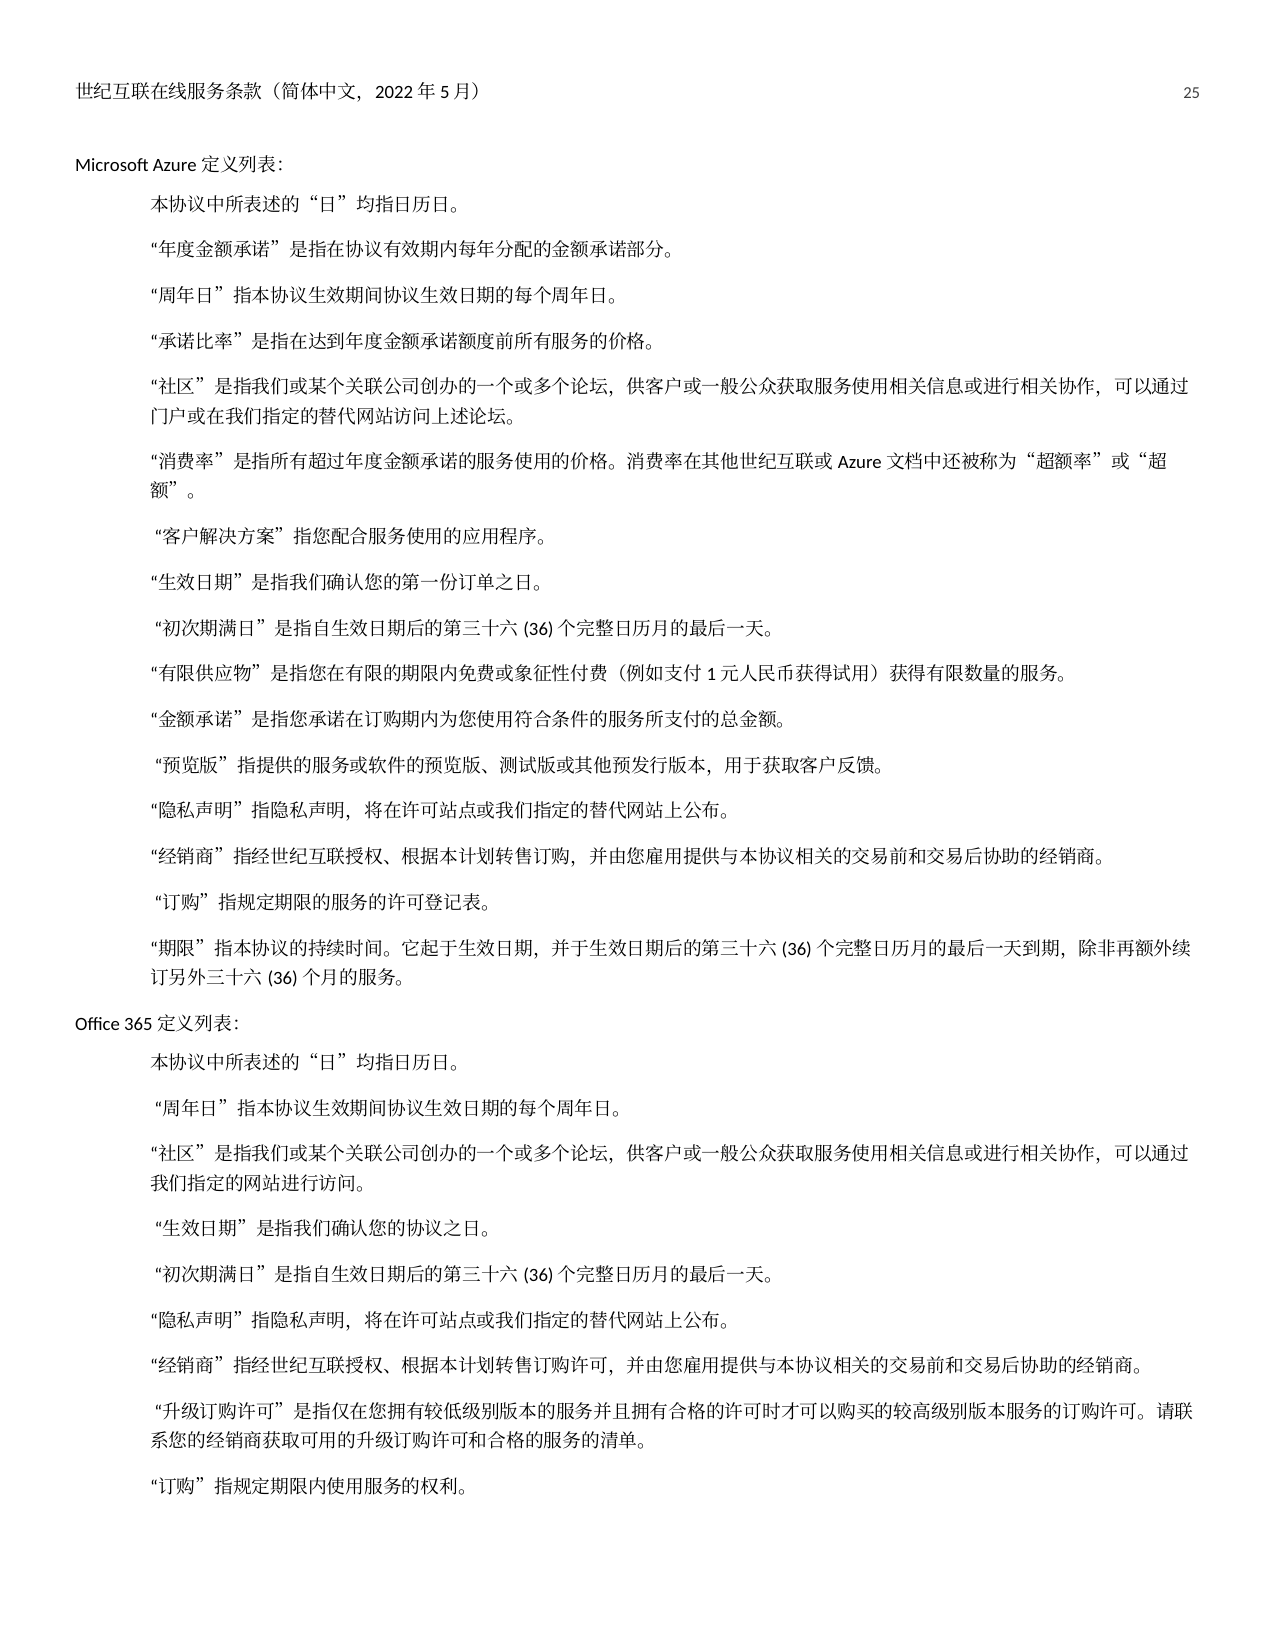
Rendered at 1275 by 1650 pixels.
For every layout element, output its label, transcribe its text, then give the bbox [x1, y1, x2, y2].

text “有限供应物”是指您在有限的期限内免费或象征性付费（例如支付 1 元人民币获得试用）获得有限数量的服务。 [150, 659, 1200, 686]
text “订购”指规定期限的服务的许可登记表。 [150, 888, 1200, 915]
text “承诺比率”是指在达到年度金额承诺额度前所有服务的价格。 [150, 327, 1200, 354]
text “周年日”指本协议生效期间协议生效日期的每个周年日。 [150, 1093, 1200, 1121]
text “生效日期”是指我们确认您的协议之日。 [150, 1214, 1200, 1241]
text “初次期满日”是指自生效日期后的第三十六 (36) 个完整日历月的最后一天。 [150, 1260, 1200, 1287]
text “经销商”指经世纪互联授权、根据本计划转售订购，并由您雇用提供与本协议相关的交易前和交易后协助的经销商。 [150, 842, 1200, 869]
text “期限”指本协议的持续时间。它起于生效日期，并于生效日期后的第三十六 (36) 个完整日历月的最后一天到期，除非再额外续订另外三十六 (36) 个月的服务。 [150, 933, 1200, 989]
text “年度金额承诺”是指在协议有效期内每年分配的金额承诺部分。 [150, 235, 1200, 262]
text 本协议中所表述的“日”均指日历日。 [150, 189, 1200, 216]
text “社区”是指我们或某个关联公司创办的一个或多个论坛，供客户或一般公众获取服务使用相关信息或进行相关协作，可以通过我们指定的网站进行访问。 [150, 1139, 1200, 1195]
text “订购”指规定期限内使用服务的权利。 [150, 1472, 1200, 1499]
text “经销商”指经世纪互联授权、根据本计划转售订购许可，并由您雇用提供与本协议相关的交易前和交易后协助的经销商。 [150, 1351, 1200, 1378]
text “初次期满日”是指自生效日期后的第三十六 (36) 个完整日历月的最后一天。 [150, 613, 1200, 640]
text “预览版”指提供的服务或软件的预览版、测试版或其他预发行版本，用于获取客户反馈。 [150, 751, 1200, 778]
text 本协议中所表述的“日”均指日历日。 [150, 1048, 1200, 1075]
text “社区”是指我们或某个关联公司创办的一个或多个论坛，供客户或一般公众获取服务使用相关信息或进行相关协作，可以通过门户或在我们指定的替代网站访问上述论坛。 [150, 372, 1200, 428]
text “客户解决方案”指您配合服务使用的应用程序。 [150, 522, 1200, 549]
text “隐私声明”指隐私声明，将在许可站点或我们指定的替代网站上公布。 [150, 1306, 1200, 1332]
text “周年日”指本协议生效期间协议生效日期的每个周年日。 [150, 281, 1200, 308]
text “消费率”是指所有超过年度金额承诺的服务使用的价格。消费率在其他世纪互联或 Azure 文档中还被称为“超额率”或“超额”。 [150, 447, 1200, 503]
list Office 365 定义列表： [75, 1008, 1200, 1035]
text “金额承诺”是指您承诺在订购期内为您使用符合条件的服务所支付的总金额。 [150, 705, 1200, 732]
list Microsoft Azure 定义列表： [75, 150, 1200, 177]
text “升级订购许可”是指仅在您拥有较低级别版本的服务并且拥有合格的许可时才可以购买的较高级别版本服务的订购许可。请联系您的经销商获取可用的升级订购许可和合格的服务的清单。 [150, 1397, 1200, 1453]
text “生效日期”是指我们确认您的第一份订单之日。 [150, 568, 1200, 595]
text “隐私声明”指隐私声明，将在许可站点或我们指定的替代网站上公布。 [150, 796, 1200, 823]
